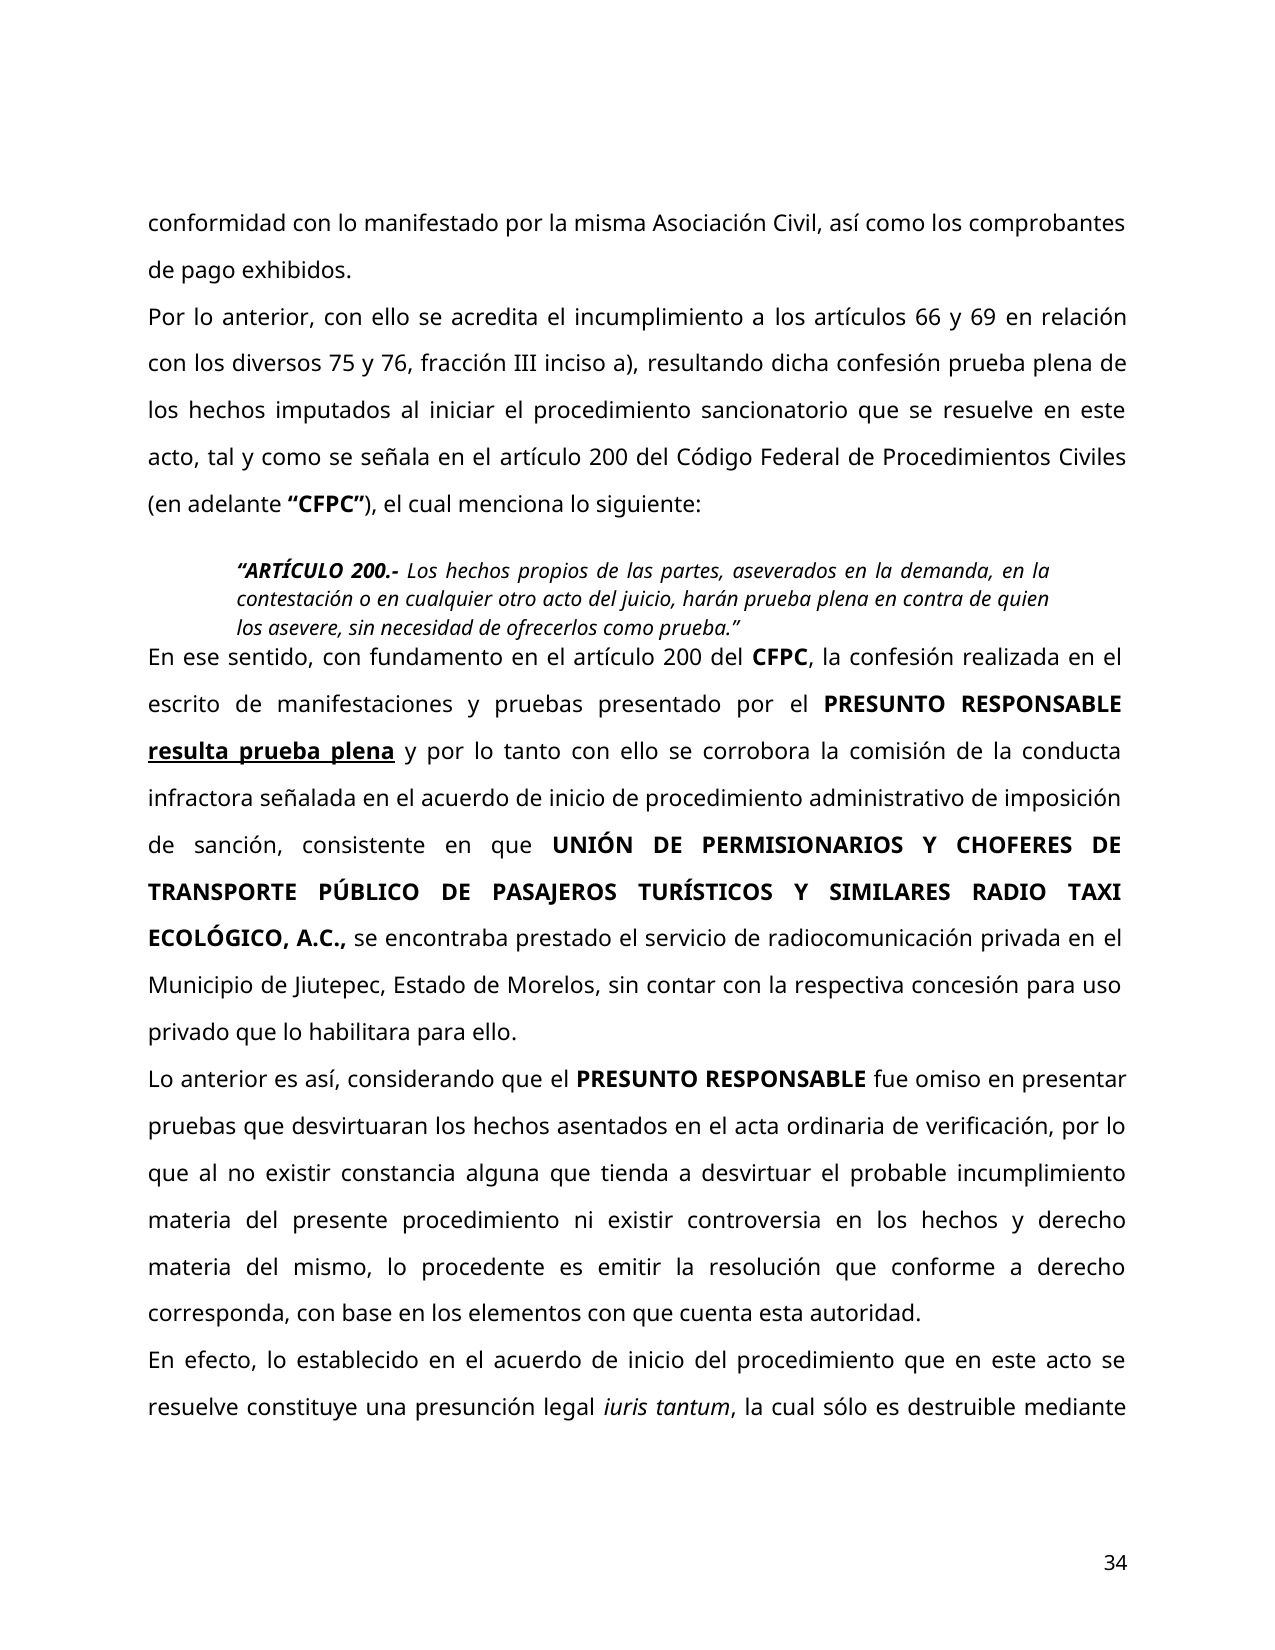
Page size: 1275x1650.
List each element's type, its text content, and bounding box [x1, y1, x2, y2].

list “ARTÍCULO 200.- Los hechos propios de las partes, aseverados en la demanda, en la contestación o en cualquier otro acto del juicio, harán prueba plena en contra de quien los asevere, sin necesidad de ofrecerlos como prueba.” [236, 556, 1053, 641]
text Lo anterior es así, considerando que el PRESUNTO RESPONSABLE fue omiso en presentar pruebas que desvirtuaran los hechos asentados en el acta ordinaria de verificación, por lo que al no existir constancia alguna que tienda a desvirtuar el probable incumplimiento materia del presente procedimiento ni existir controversia en los hechos y derecho materia del mismo, lo procedente es emitir la resolución que conforme a derecho corresponda, con base en los elementos con que cuenta esta autoridad. [148, 1063, 1127, 1328]
text Por lo anterior, con ello se acredita el incumplimiento a los artículos 66 y 69 en relación con los diversos 75 y 76, fracción III inciso a), resultando dicha confesión prueba plena de los hechos imputados al iniciar el procedimiento sancionatorio que se resuelve en este acto, tal y como se señala en el artículo 200 del Código Federal de Procedimientos Civiles (en adelante “CFPC”), el cual menciona lo siguiente: [148, 301, 1127, 519]
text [148, 1344, 1127, 1422]
text En ese sentido, con fundamento en el artículo 200 del CFPC, la confesión realizada en el escrito de manifestaciones y pruebas presentado por el PRESUNTO RESPONSABLE resulta prueba plena y por lo tanto con ello se corrobora la comisión de la conducta infractora señalada en el acuerdo de inicio de procedimiento administrativo de imposición de sanción, consistente en que UNIÓN DE PERMISIONARIOS Y CHOFERES DE TRANSPORTE PÚBLICO DE PASAJEROS TURÍSTICOS Y SIMILARES RADIO TAXI ECOLÓGICO, A.C., se encontraba prestado el servicio de radiocomunicación privada en el Municipio de Jiutepec, Estado de Morelos, sin contar con la respectiva concesión para uso privado que lo habilitara para ello. [148, 641, 1122, 1047]
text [148, 207, 1127, 285]
